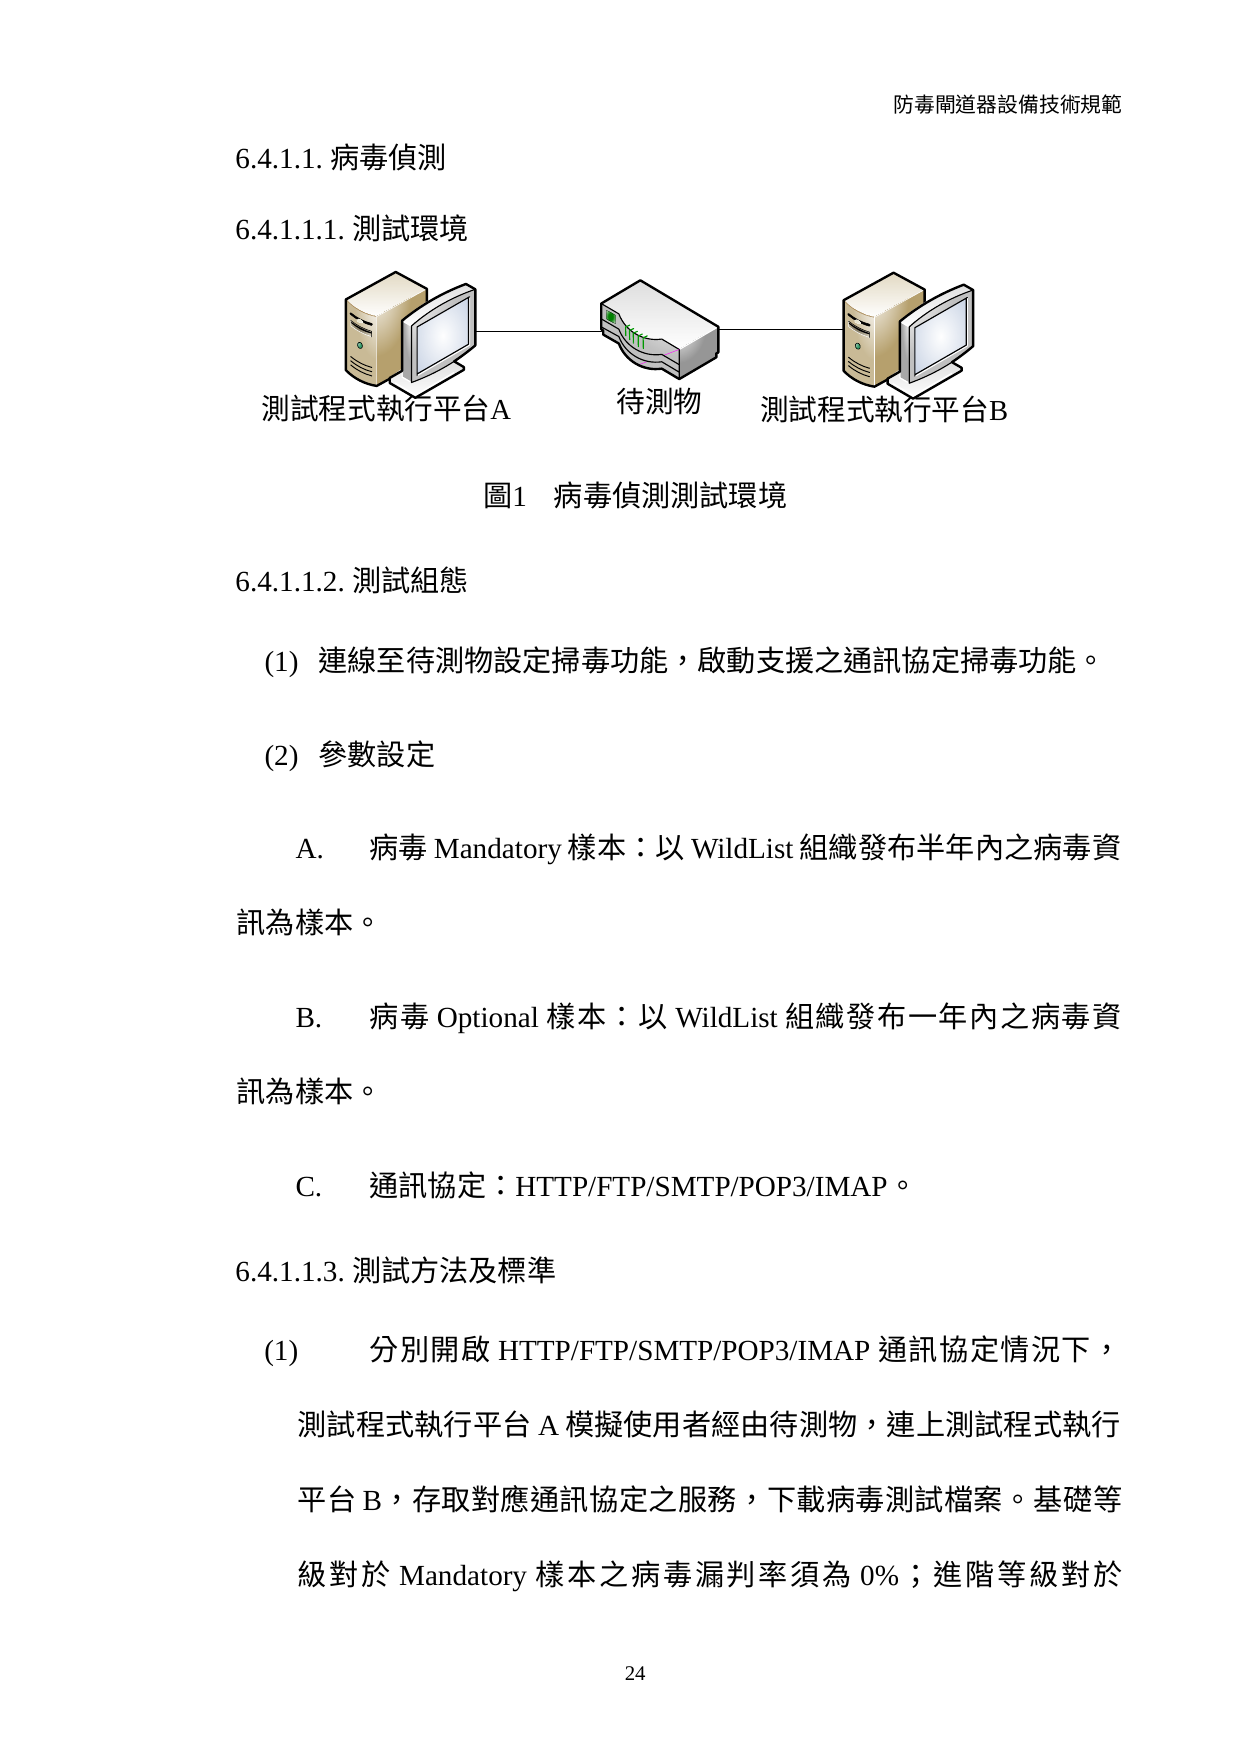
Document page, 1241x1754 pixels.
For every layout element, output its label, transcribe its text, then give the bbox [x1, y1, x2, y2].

subtitle 病毒偵測 [235, 127, 1122, 179]
subtitle 通訊協定：HTTP/FTP/SMTP/POP3/IMAP。 [236, 1146, 1122, 1221]
subtitle 測試方法及標準 [235, 1240, 1122, 1292]
subtitle 參數設定 [264, 715, 1122, 790]
subtitle 測試組態 [235, 550, 1122, 602]
subtitle 病毒Optional樣本：以WildList組織發布一年內之病毒資訊為樣本。 [236, 977, 1122, 1127]
subtitle 病毒Mandatory樣本：以WildList組織發布半年內之病毒資訊為樣本。 [236, 808, 1122, 958]
subtitle 連線至待測物設定掃毒功能，啟動支援之通訊協定掃毒功能。 [264, 621, 1122, 696]
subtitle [264, 1311, 1122, 1611]
text 病毒偵測測試環境 [148, 456, 1122, 531]
subtitle 測試環境 [235, 198, 1122, 250]
